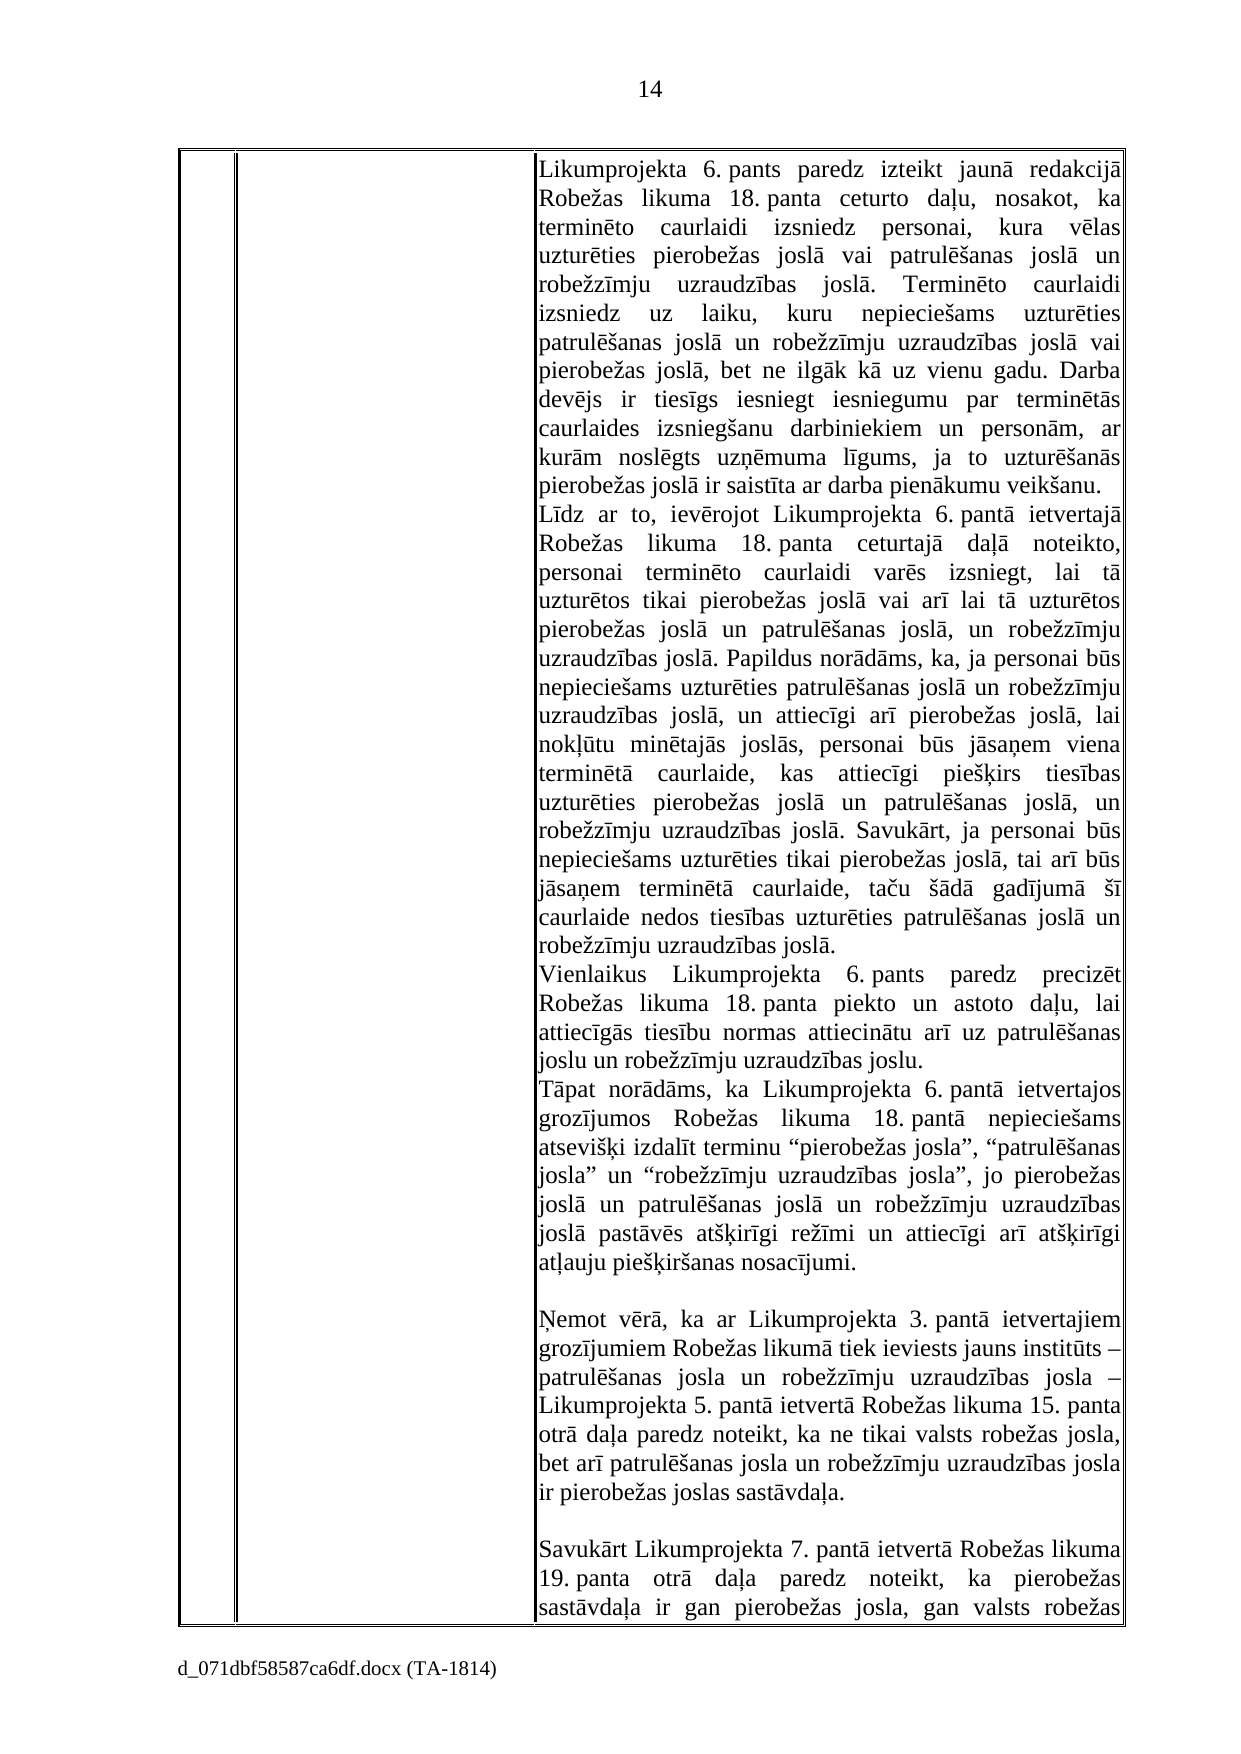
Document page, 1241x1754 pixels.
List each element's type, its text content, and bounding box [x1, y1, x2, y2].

table_cell 2. [180, 149, 236, 1623]
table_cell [236, 149, 535, 1623]
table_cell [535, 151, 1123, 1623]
